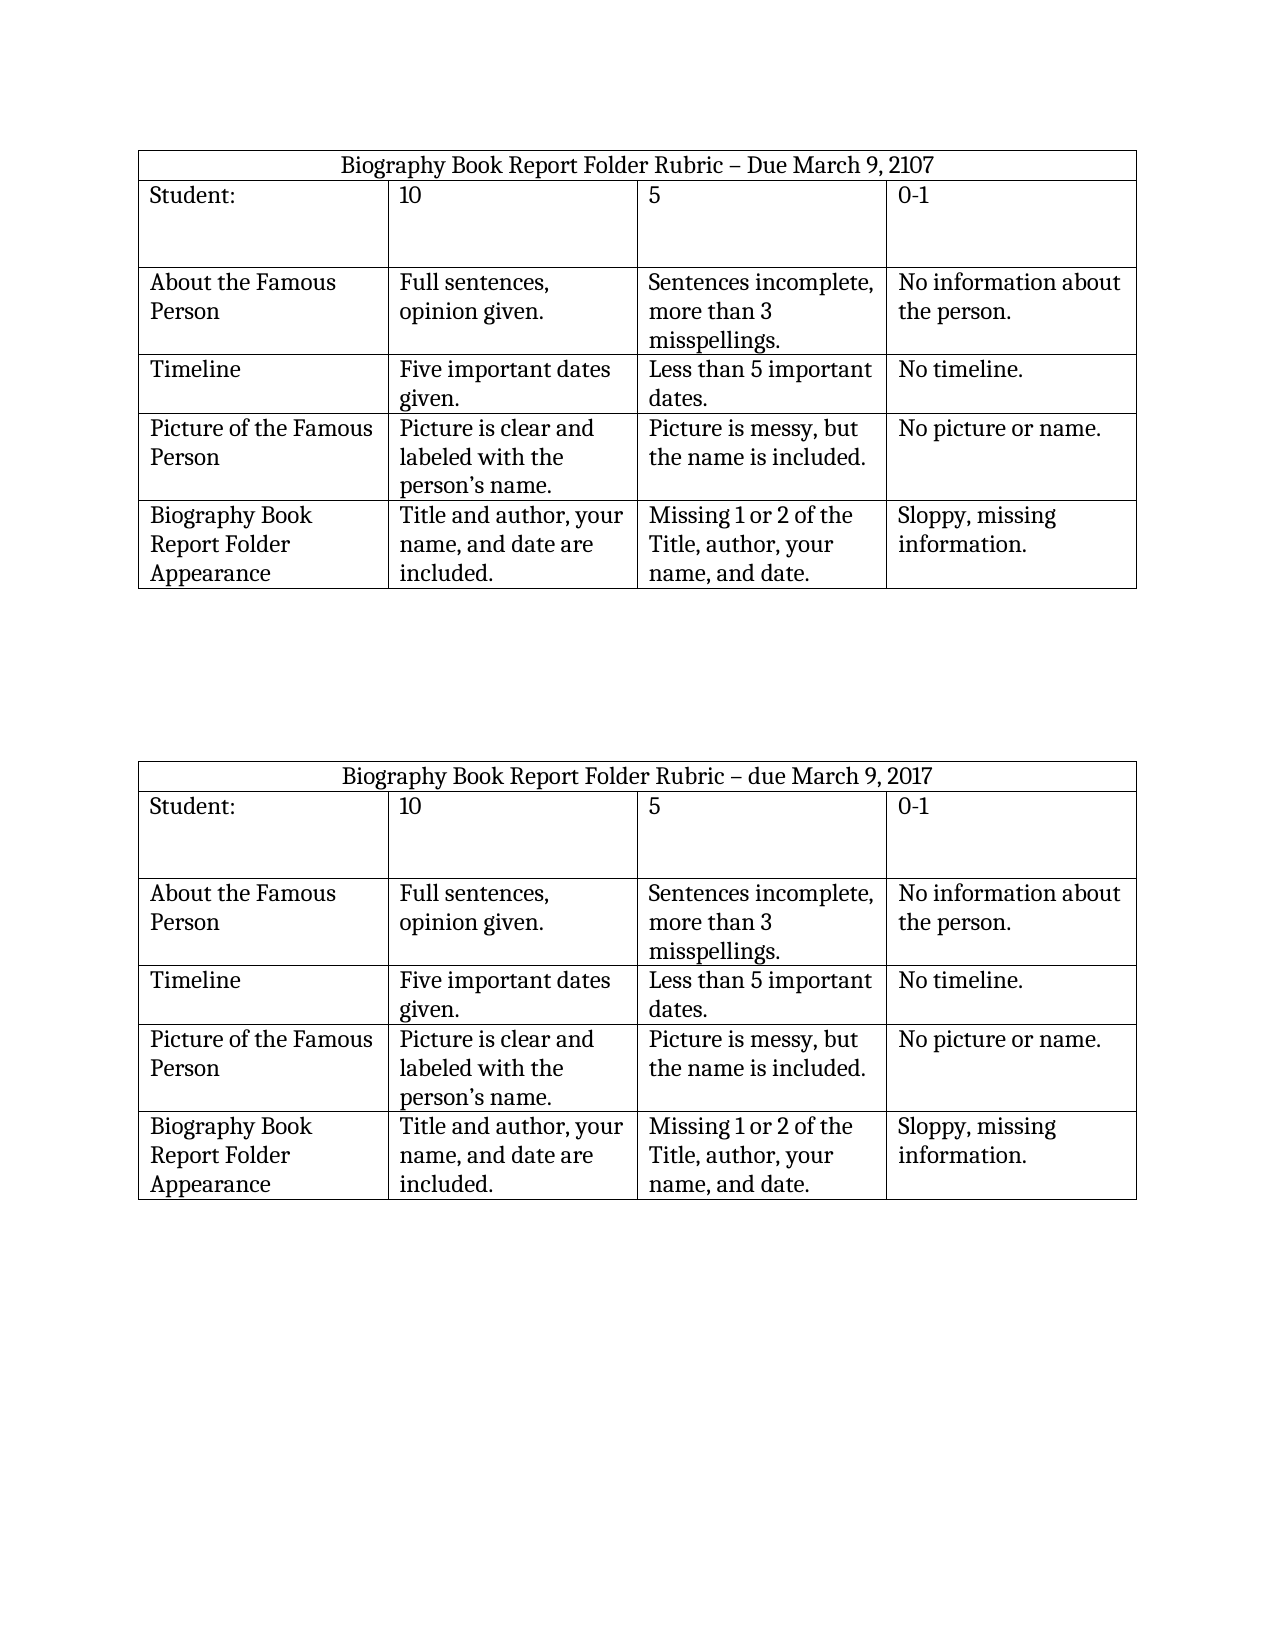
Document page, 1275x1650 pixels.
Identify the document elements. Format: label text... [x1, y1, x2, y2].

table_cell Sentences incomplete, more than 3 misspellings. [638, 268, 886, 354]
table_cell No picture or name. [887, 414, 1136, 500]
table_cell Biography Book Report Folder Appearance [139, 501, 388, 587]
table_cell Less than 5 important dates. [638, 355, 886, 413]
table_cell Picture is messy, but the name is included. [638, 1025, 886, 1111]
table_cell Title and author, your name, and date are included. [389, 1112, 637, 1198]
table_cell Biography Book Report Folder Appearance [139, 1112, 388, 1198]
table_cell Picture of the Famous Person [139, 1025, 388, 1111]
table_cell Picture of the Famous Person [139, 414, 388, 500]
table_header Biography Book Report Folder Rubric – due March 9, 2017 [139, 762, 1136, 791]
table_cell Picture is clear and labeled with the person’s name. [389, 414, 637, 500]
table_cell 0-1 [887, 181, 1136, 267]
table_cell 10 [389, 181, 637, 267]
table_cell 10 [389, 792, 637, 878]
table_cell 0-1 [887, 792, 1136, 878]
table_cell Student: [139, 792, 388, 878]
table_cell No information about the person. [887, 879, 1136, 965]
table_cell Less than 5 important dates. [638, 966, 886, 1024]
table_cell About the Famous Person [139, 879, 388, 965]
table_cell No timeline. [887, 966, 1136, 1024]
table_cell Full sentences, opinion given. [389, 268, 637, 354]
table_cell Sloppy, missing information. [887, 1112, 1136, 1198]
table_cell Full sentences, opinion given. [389, 879, 637, 965]
table_cell Title and author, your name, and date are included. [389, 501, 637, 587]
table_cell Sloppy, missing information. [887, 501, 1136, 587]
table_cell Five important dates given. [389, 966, 637, 1024]
table_cell 5 [638, 181, 886, 267]
table_cell 5 [638, 792, 886, 878]
table_cell About the Famous Person [139, 268, 388, 354]
table_cell Picture is messy, but the name is included. [638, 414, 886, 500]
table_cell Missing 1 or 2 of the Title, author, your name, and date. [638, 501, 886, 587]
table_cell No picture or name. [887, 1025, 1136, 1111]
table_cell Five important dates given. [389, 355, 637, 413]
table_cell Missing 1 or 2 of the Title, author, your name, and date. [638, 1112, 886, 1198]
table_cell Sentences incomplete, more than 3 misspellings. [638, 879, 886, 965]
table_cell No timeline. [887, 355, 1136, 413]
table_cell No information about the person. [887, 268, 1136, 354]
table_cell Student: [139, 181, 388, 267]
table_header Biography Book Report Folder Rubric – Due March 9, 2107 [139, 151, 1136, 180]
table_cell Timeline [139, 355, 388, 413]
table_cell Picture is clear and labeled with the person’s name. [389, 1025, 637, 1111]
table_cell Timeline [139, 966, 388, 1024]
